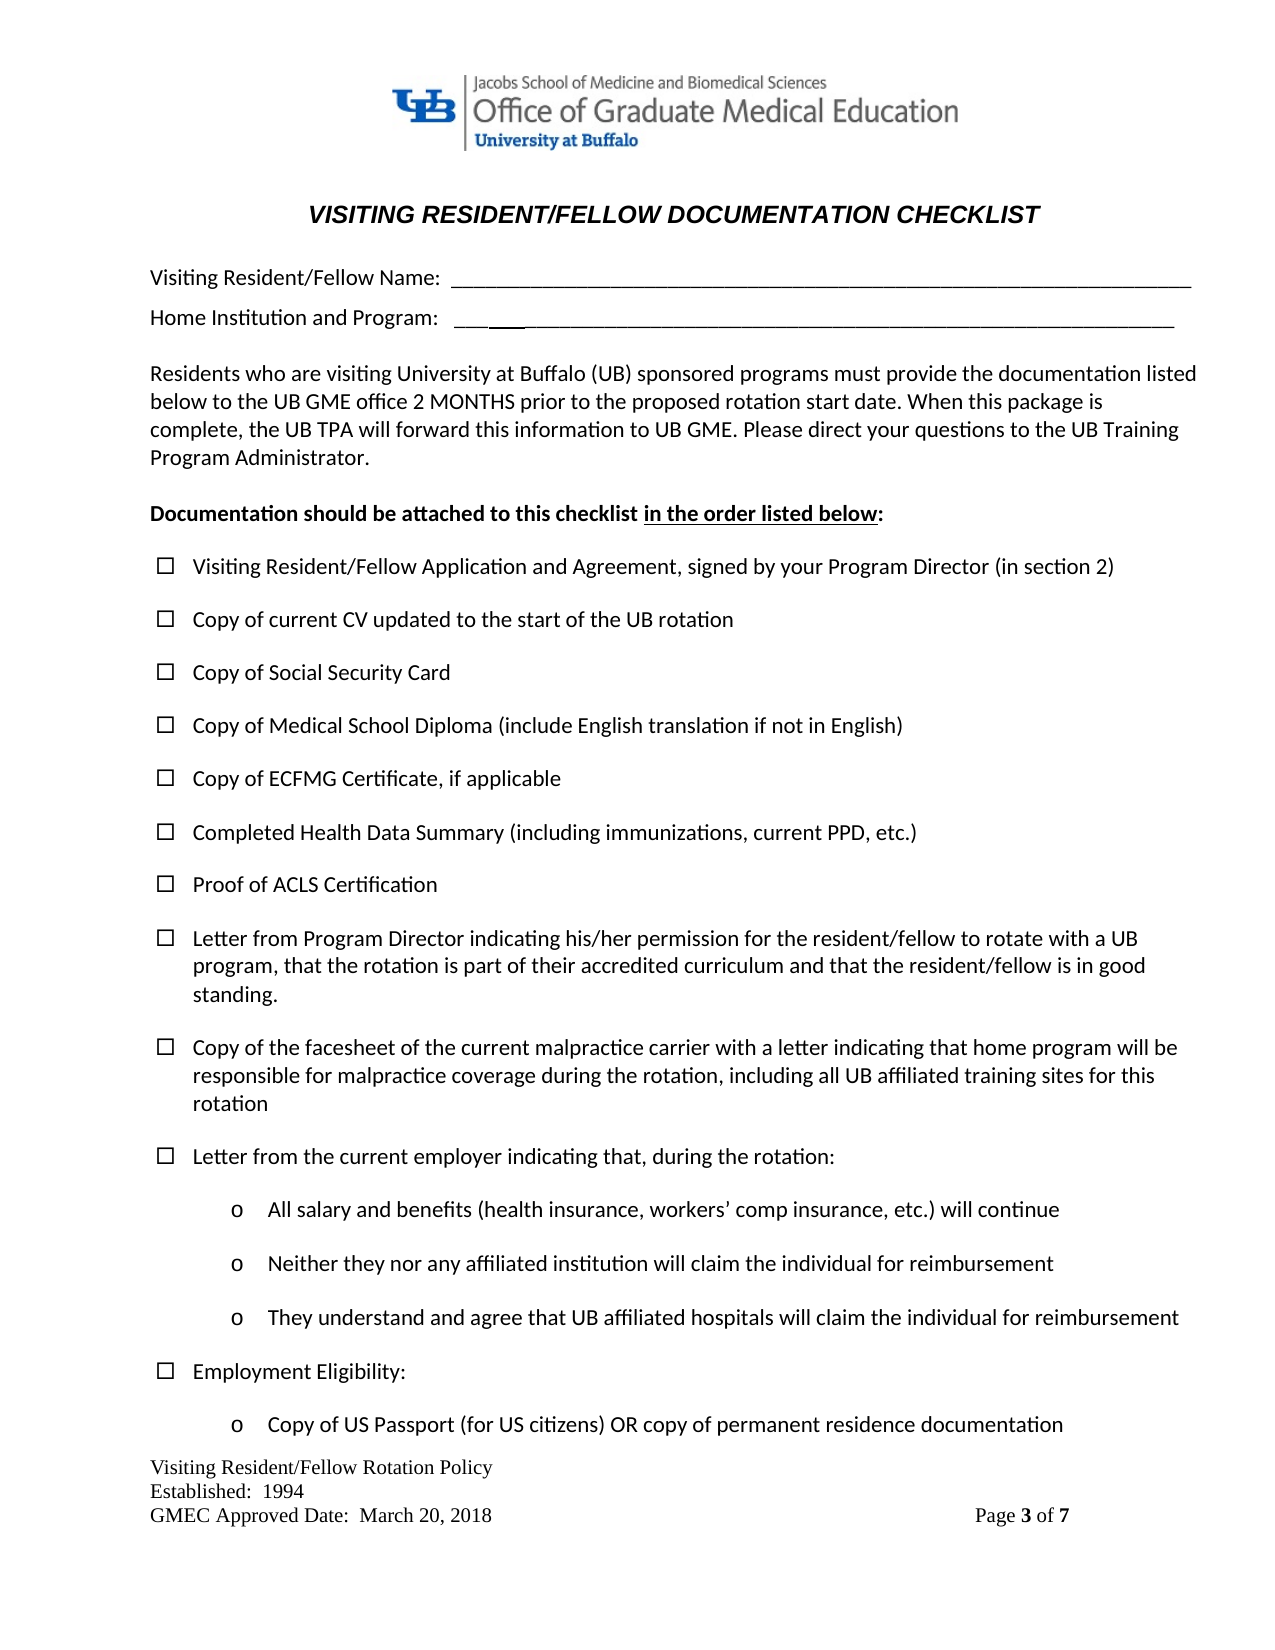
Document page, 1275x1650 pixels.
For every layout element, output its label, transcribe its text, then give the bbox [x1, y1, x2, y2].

list Letter from Program Director indicating his/her permission for the resident/fellow to rotate with a UB program, that the rotation is part of their accredited curriculum and that the resident/fellow is in good standing. [155, 924, 1200, 1008]
list Copy of Social Security Card [155, 658, 1200, 687]
text Residents who are visiting University at Buffalo (UB) sponsored programs must provide the documentation listed below to the UB GME office 2 MONTHS prior to the proposed rotation start date. When this package is complete, the UB TPA will forward this information to UB GME. Please direct your questions to the UB Training Program Administrator. [150, 359, 1200, 471]
text Documentation should be attached to this checklist in the order listed below: [150, 499, 1200, 527]
list All salary and benefits (health insurance, workers’ comp insurance, etc.) will continue [230, 1195, 1200, 1224]
list Copy of US Passport (for US citizens) OR copy of permanent residence documentation [230, 1410, 1200, 1439]
list Copy of ECFMG Certificate, if applicable [155, 764, 1200, 793]
list Proof of ACLS Certification [155, 871, 1200, 899]
list Copy of the facesheet of the current malpractice carrier with a letter indicating that home program will be responsible for malpractice coverage during the rotation, including all UB affiliated training sites for this rotation [155, 1033, 1200, 1117]
list Employment Eligibility: [155, 1357, 1200, 1385]
text Home Institution and Program: ___ _________________________________________________________ [150, 303, 1200, 331]
list They understand and agree that UB affiliated hospitals will claim the individual for reimbursement [230, 1303, 1200, 1332]
list Copy of Medical School Diploma (include English translation if not in English) [155, 712, 1200, 739]
list Letter from the current employer indicating that, during the rotation: [155, 1142, 1200, 1170]
picture [392, 75, 958, 151]
subtitle VISITING RESIDENT/FELLOW DOCUMENTATION CHECKLIST [150, 200, 1200, 228]
list Visiting Resident/Fellow Application and Agreement, signed by your Program Director (in section 2) [155, 552, 1200, 581]
list Completed Health Data Summary (including immunizations, current PPD, etc.) [155, 818, 1200, 846]
text Visiting Resident/Fellow Name: _________________________________________________________________ [150, 263, 1200, 291]
list Copy of current CV updated to the start of the UB rotation [155, 606, 1200, 633]
list Neither they nor any affiliated institution will claim the individual for reimbursement [230, 1249, 1200, 1278]
